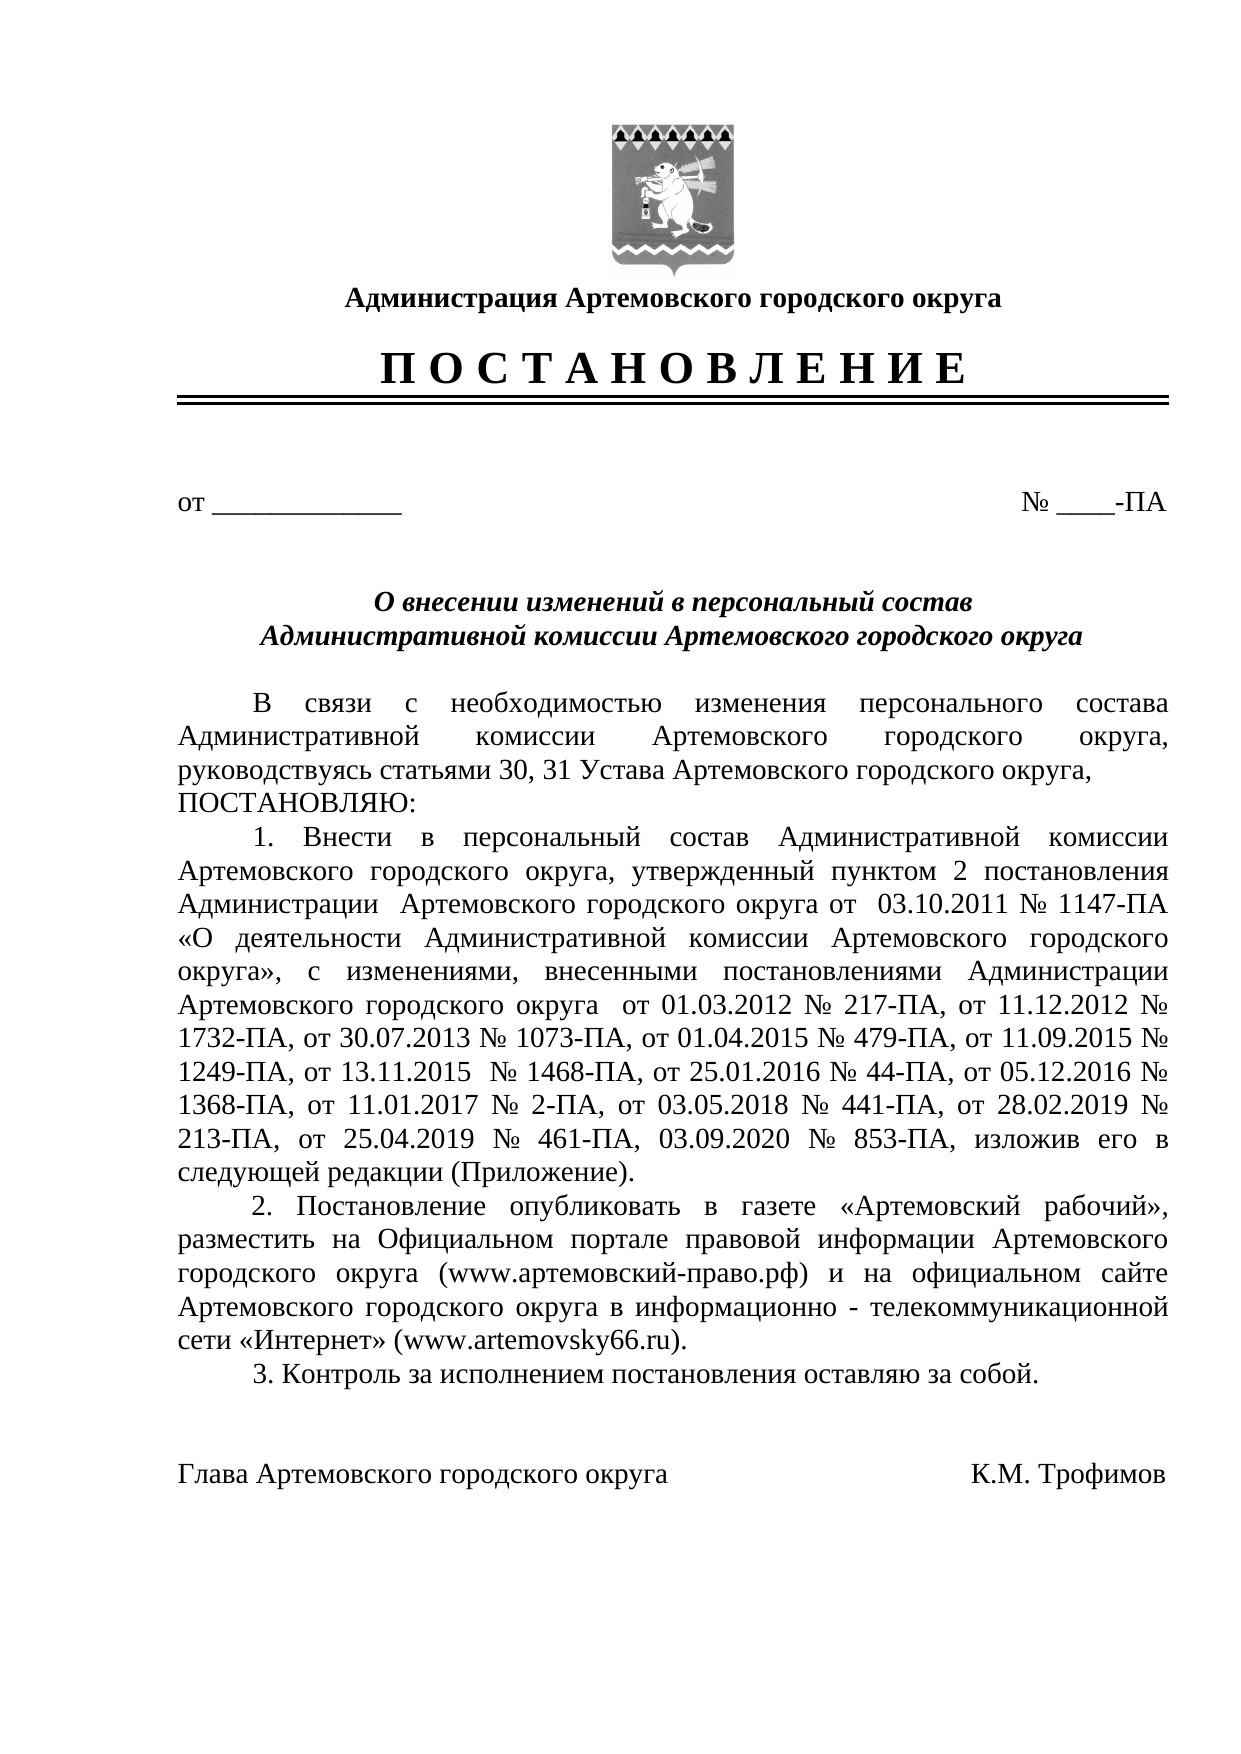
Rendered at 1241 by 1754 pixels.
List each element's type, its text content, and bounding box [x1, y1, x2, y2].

text 2. Постановление опубликовать в газете «Артемовский рабочий», разместить на Официальном портале правовой информации Артемовского городского округа (www.артемовский-право.рф) и на официальном сайте Артемовского городского округа в информационно - телекоммуникационной сети «Интернет» (www.artemovsky66.ru). [177, 1188, 1169, 1356]
title О внесении изменений в персональный состав [177, 584, 1169, 618]
text В связи с необходимостью изменения персонального состава Административной комиссии Артемовского городского округа, руководствуясь статьями 30, 31 Устава Артемовского городского округа, [177, 685, 1169, 786]
text от _____________ № ____-ПА [177, 484, 1169, 517]
text Администрация Артемовского городского округа [177, 281, 1169, 314]
text 3. Контроль за исполнением постановления оставляю за собой. [177, 1356, 1169, 1389]
text Глава Артемовского городского округа К.М. Трофимов [177, 1456, 1169, 1490]
text ПОСТАНОВЛЯЮ: [177, 786, 1169, 819]
text 1. Внести в персональный состав Административной комиссии Артемовского городского округа, утвержденный пунктом 2 постановления Администрации Артемовского городского округа от 03.10.2011 № 1147-ПА «О деятельности Административной комиссии Артемовского городского округа», с изменениями, внесенными постановлениями Администрации Артемовского городского округа от 01.03.2012 № 217-ПА, от 11.12.2012 № 1732-ПА, от 30.07.2013 № 1073-ПА, от 01.04.2015 № 479-ПА, от 11.09.2015 № 1249-ПА, от 13.11.2015 № 1468-ПА, от 25.01.2016 № 44-ПА, от 05.12.2016 № 1368-ПА, от 11.01.2017 № 2-ПА, от 03.05.2018 № 441-ПА, от 28.02.2019 № 213-ПА, от 25.04.2019 № 461-ПА, 03.09.2020 № 853-ПА, изложив его в следующей редакции (Приложение). [177, 819, 1169, 1188]
text ПОСТАНОВЛЕНИЕ [177, 341, 1169, 395]
title Административной комиссии Артемовского городского округа [177, 618, 1169, 651]
picture [606, 118, 741, 281]
